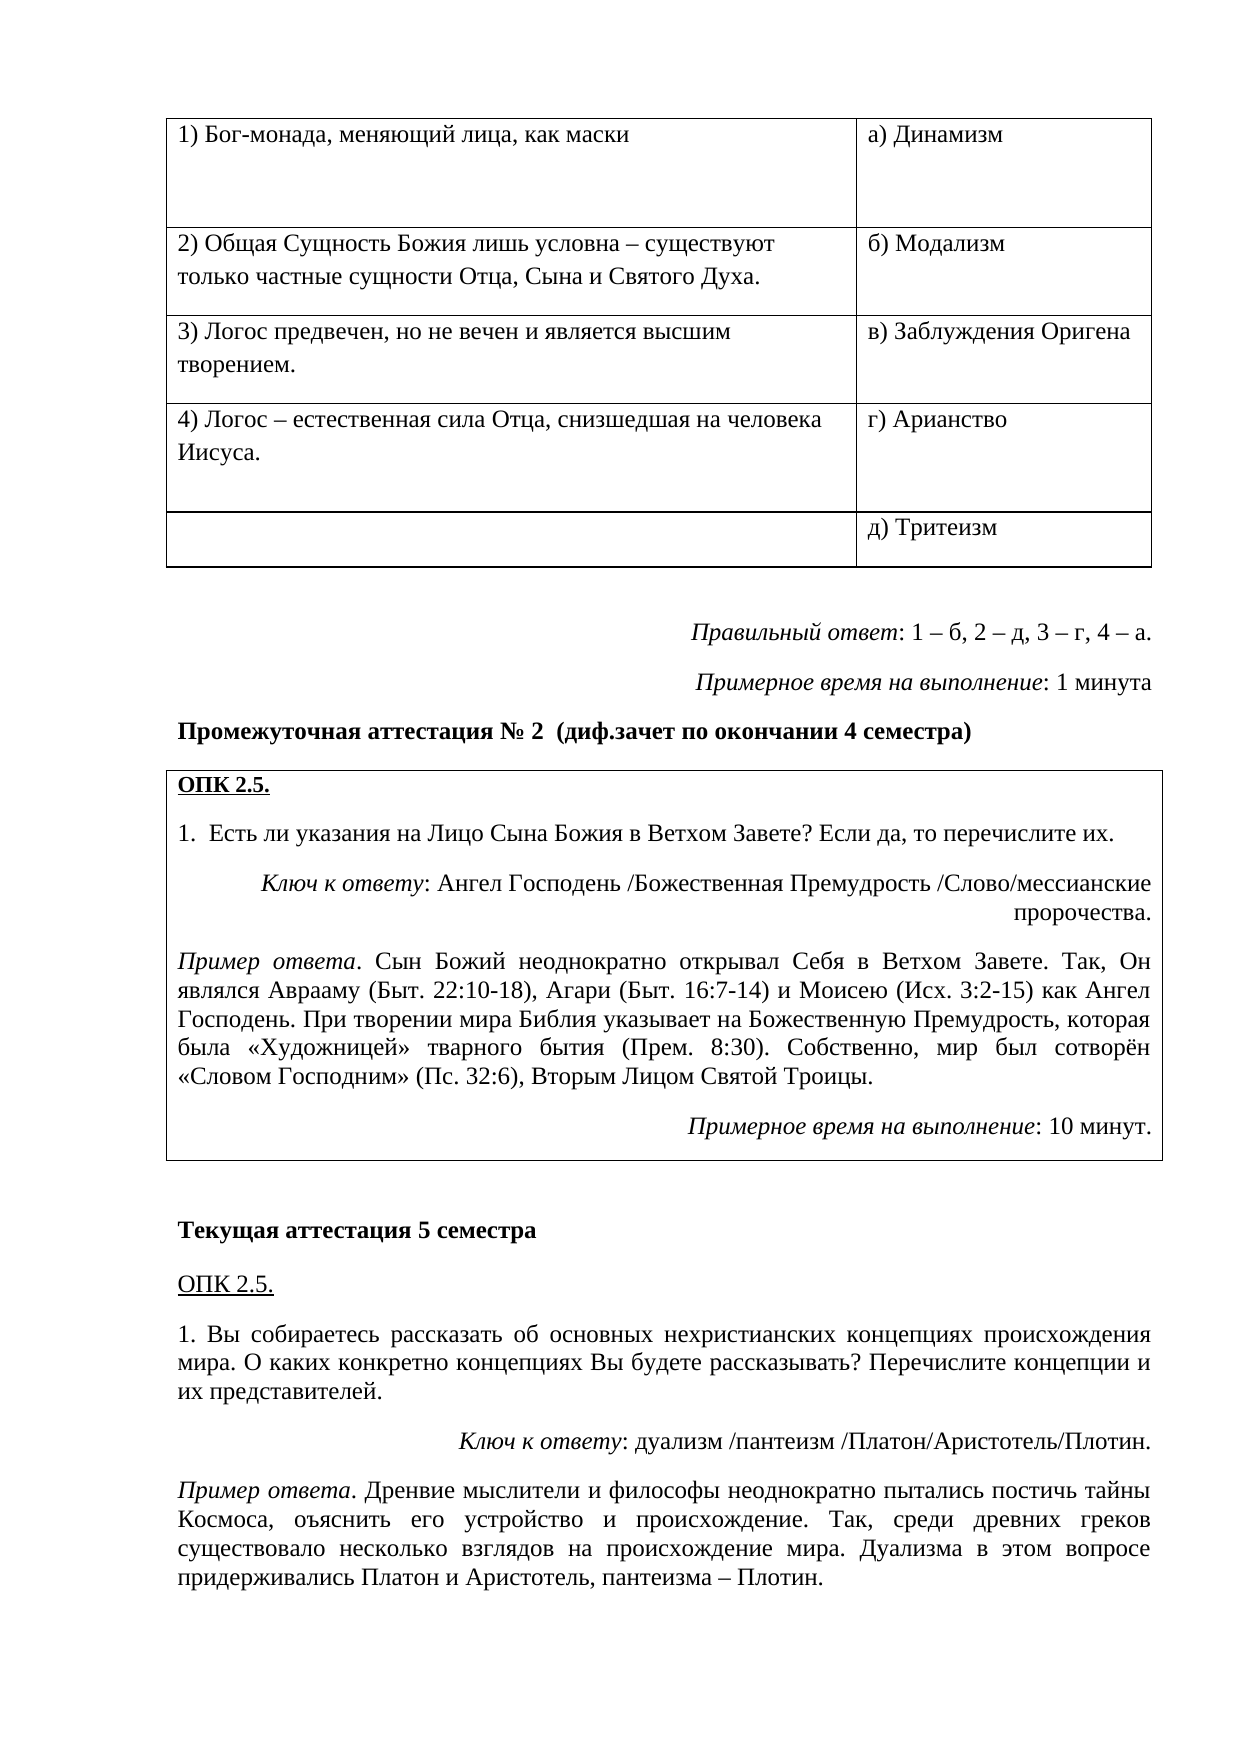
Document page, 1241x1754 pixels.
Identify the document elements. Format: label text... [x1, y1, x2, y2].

text Ключ к ответу: дуализм /пантеизм /Платон/Аристотель/Плотин. [177, 1426, 1152, 1454]
table_cell 3) Логос предвечен, но не вечен и является высшим творением. [167, 316, 856, 403]
table_cell д) Тритеизм [857, 513, 1151, 566]
text ОПК 2.5. [177, 1269, 1152, 1298]
table_cell б) Модализм [857, 228, 1151, 315]
text Примерное время на выполнение: 1 минута [177, 667, 1152, 695]
text Промежуточная аттестация № 2 (диф.зачет по окончании 4 семестра) [177, 716, 1152, 745]
table_header ОПК 2.5. 1. Есть ли указания на Лицо Сына Божия в Ветхом Завете? Если да, то перечислите их. Ключ к ответу: Ангел Господень /Божественная Премудрость /Слово/мессианские пророчества. Пример ответа. Сын Божий неоднократно открывал Себя в Ветхом Завете. Так, Он являлся Аврааму (Быт. 22:10-18), Агари (Быт. 16:7-14) и Моисею (Исх. 3:2-15) как Ангел Господень. При творении мира Библия указывает на Божественную Премудрость, которая была «Художницей» тварного бытия (Прем. 8:30). Собственно, мир был сотворён «Словом Господним» (Пс. 32:6), Вторым Лицом Святой Троицы. Примерное время на выполнение: 10 минут. [167, 771, 1162, 1160]
table_header 1) Бог-монада, меняющий лица, как маски [167, 119, 856, 227]
text Пример ответа. Дренвие мыслители и философы неоднократно пытались постичь тайны Космоса, оъяснить его устройство и происхождение. Так, среди древних греков существовало несколько взглядов на происхождение мира. Дуализма в этом вопросе придерживались Платон и Аристотель, пантеизма – Плотин. [177, 1475, 1152, 1590]
table_cell 2) Общая Сущность Божия лишь условна – существуют только частные сущности Отца, Сына и Святого Духа. [167, 228, 856, 315]
table_cell 4) Логос – естественная сила Отца, снизшедшая на человека Иисуса. [167, 404, 856, 511]
table_cell в) Заблуждения Оригена [857, 316, 1151, 403]
table_header а) Динамизм [857, 119, 1151, 227]
text Правильный ответ: 1 – б, 2 – д, 3 – г, 4 – а. [177, 617, 1152, 646]
text 1. Вы собираетесь рассказать об основных нехристианских концепциях происхождения мира. О каких конкретно концепциях Вы будете рассказывать? Перечислите концепции и их представителей. [177, 1319, 1152, 1405]
table_cell [167, 513, 856, 566]
table_cell г) Арианство [857, 404, 1151, 511]
text Текущая аттестация 5 семестра [177, 1215, 1152, 1244]
